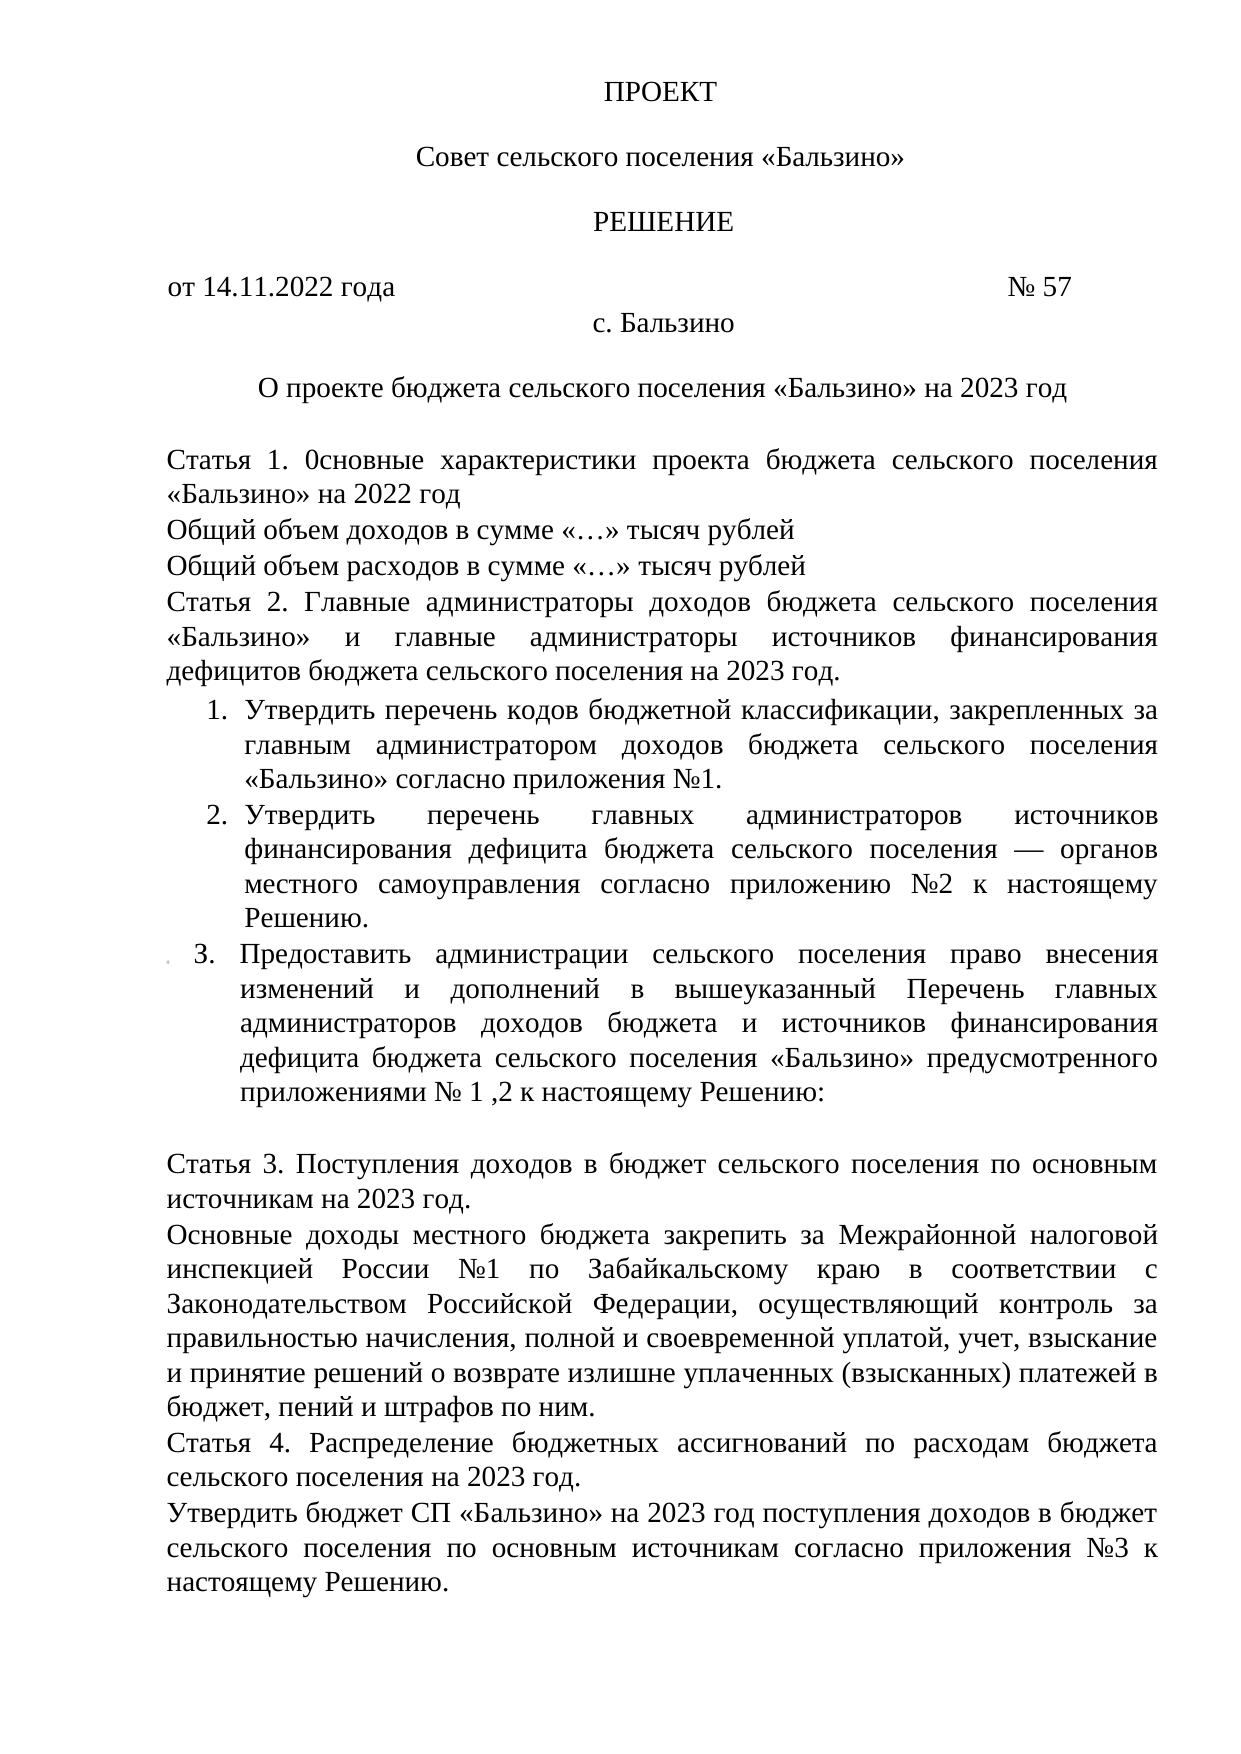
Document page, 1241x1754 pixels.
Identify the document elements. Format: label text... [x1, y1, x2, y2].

text Основные доходы местного бюджета закрепить за Межрайонной налоговой инспекцией России №1 по Забайкальскому краю в соответствии с Законодательством Российской Федерации, осуществляющий контроль за правильностью начисления, полной и своевременной уплатой, учет, взыскание и принятие решений о возврате излишне уплаченных (взысканных) платежей в бюджет, пений и штрафов по ним. [166, 1217, 1159, 1423]
text ПРОЕКТ [162, 74, 1158, 107]
text Общий объем расходов в сумме «…» тысяч рублей [166, 548, 1159, 582]
text Статья 1. 0сновные характеристики проекта бюджета сельского поселения «Бальзино» на 2022 год [166, 442, 1159, 510]
list Утвердить перечень кодов бюджетной классификации, закрепленных за главным администратором доходов бюджета сельского поселения «Бальзино» согласно приложения №1. [206, 692, 1159, 795]
text Утвердить бюджет СП «Бальзино» на 2023 год поступления доходов в бюджет сельского поселения по основным источникам согласно приложения №3 к настоящему Решению. [166, 1496, 1159, 1598]
text от 14.11.2022 года № 57 [167, 269, 1159, 303]
text З. Предоставить администрации сельского поселения право внесения изменений и дополнений в вышеуказанный Перечень главных администраторов доходов бюджета и источников финансирования дефицита бюджета сельского поселения «Бальзино» предусмотренного приложениями № 1 ,2 к настоящему Решению: [166, 937, 1159, 1108]
text РЕШЕНИЕ [168, 204, 1159, 238]
list Утвердить перечень главных администраторов источников финансирования дефицита бюджета сельского поселения — органов местного самоуправления согласно приложению №2 к настоящему Решению. [206, 797, 1159, 934]
text Статья 3. Поступления доходов в бюджет сельского поселения по основным источникам на 2023 год. [166, 1146, 1159, 1214]
text Общий объем доходов в сумме «…» тысяч рублей [166, 512, 1159, 546]
text О проекте бюджета сельского поселения «Бальзино» на 2023 год [166, 370, 1159, 404]
text Статья 4. Распределение бюджетных ассигнований по расходам бюджета сельского поселения на 2023 год. [166, 1425, 1159, 1493]
text Статья 2. Главные администраторы доходов бюджета сельского поселения «Бальзино» и главные администраторы источников финансирования дефицитов бюджета сельского поселения на 2023 год. [166, 584, 1159, 687]
text с. Бальзино [168, 305, 1159, 339]
text Совет сельского поселения «Бальзино» [162, 139, 1158, 172]
